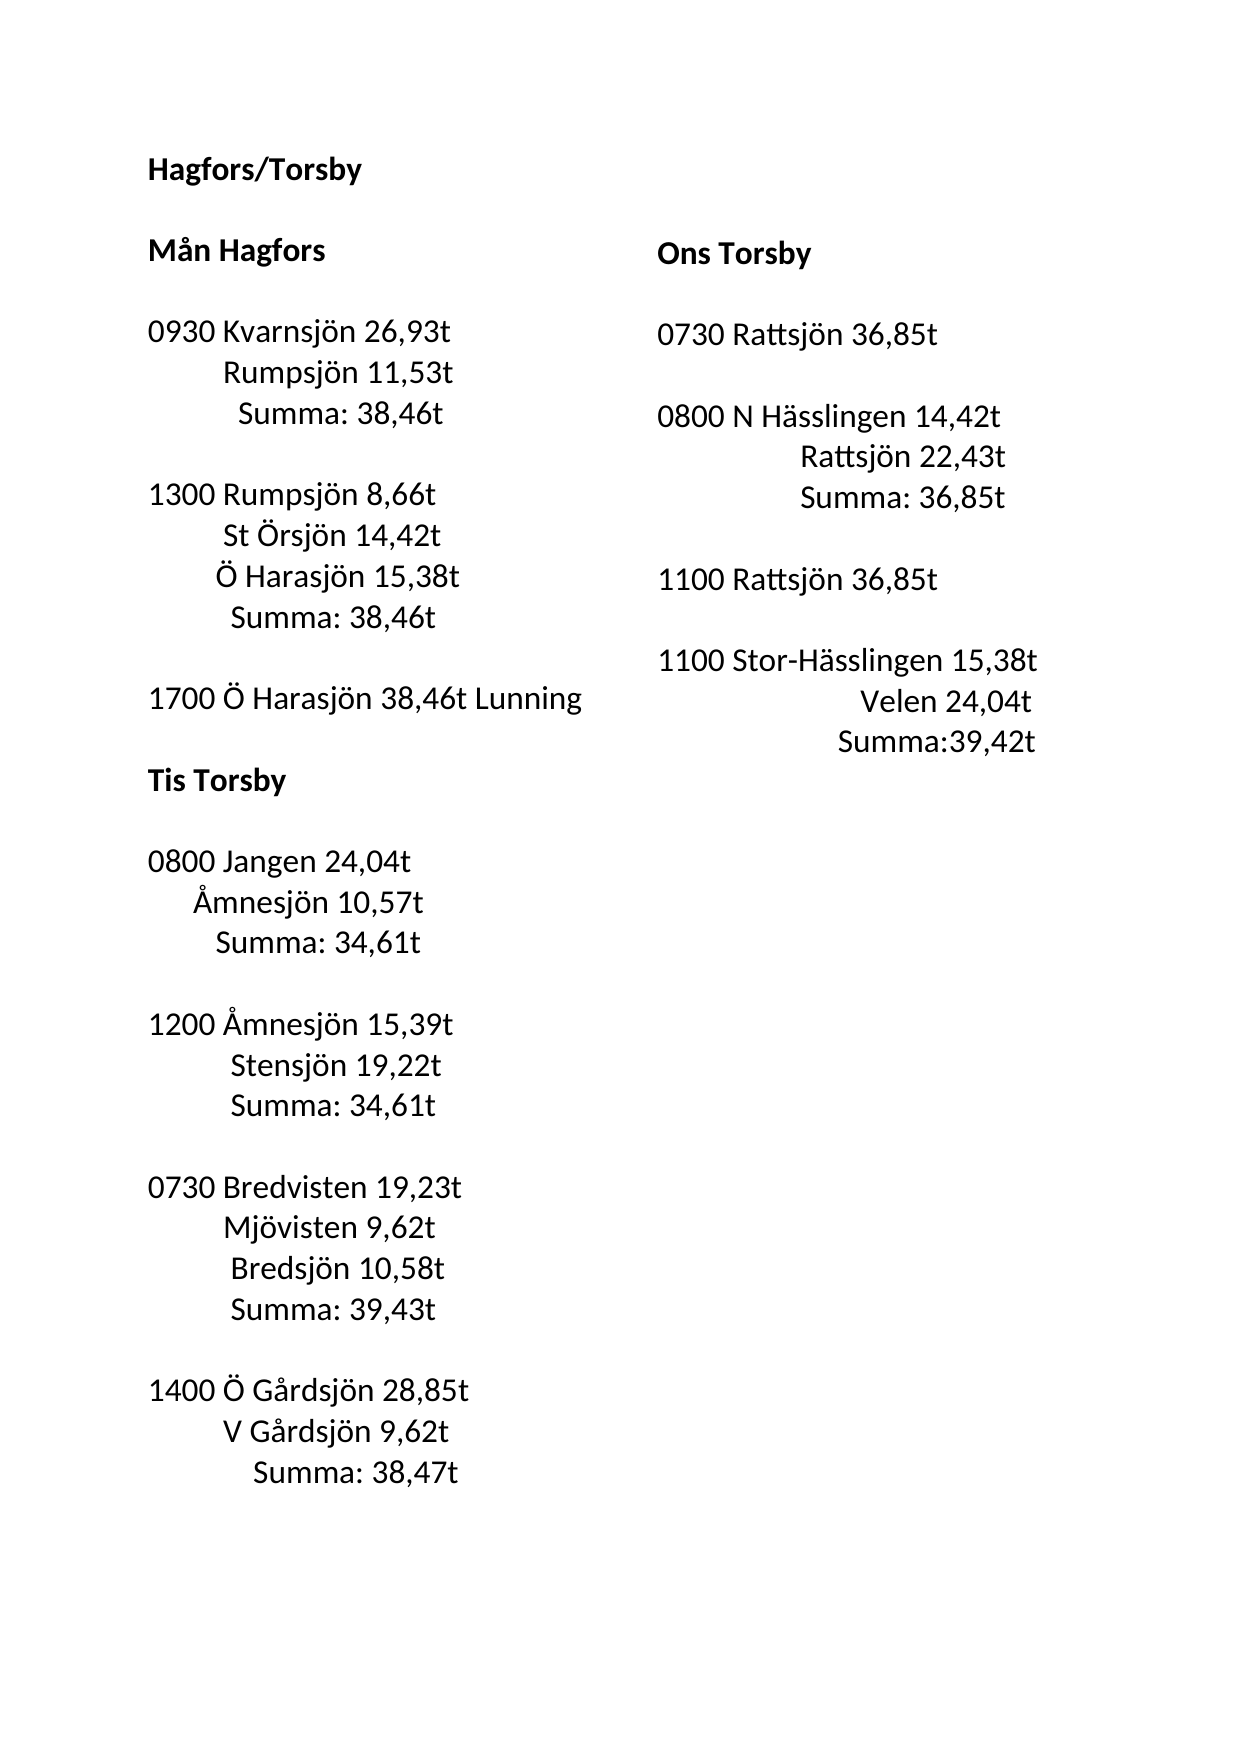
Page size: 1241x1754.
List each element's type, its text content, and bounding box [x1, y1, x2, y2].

text Bredsjön 10,58t [148, 1247, 583, 1288]
text 0930 Kvarnsjön 26,93t [148, 311, 583, 351]
text 1700 Ö Harasjön 38,46t Lunning [148, 677, 583, 718]
text Hagfors/Torsby [148, 148, 583, 188]
text Ons Torsby [657, 232, 1093, 272]
text Summa: 34,61t [148, 1084, 583, 1125]
text 0800 N Hässlingen 14,42t [657, 394, 1093, 435]
text St Örsjön 14,42t [148, 514, 583, 555]
text Rumpsjön 11,53t [148, 351, 583, 392]
text V Gårdsjön 9,62t [148, 1410, 583, 1451]
text Summa: 36,85t [657, 476, 1093, 517]
text Ö Harasjön 15,38t [148, 555, 583, 596]
text 0800 Jangen 24,04t [148, 840, 583, 881]
text Velen 24,04t [657, 680, 1093, 720]
text 1400 Ö Gårdsjön 28,85t [148, 1369, 583, 1410]
text 1200 Åmnesjön 15,39t [148, 1003, 583, 1044]
text Summa: 38,47t [148, 1451, 583, 1492]
text 0730 Bredvisten 19,23t [148, 1166, 583, 1207]
text Mjövisten 9,62t [148, 1207, 583, 1247]
text Summa: 38,46t [148, 596, 583, 636]
text Summa: 34,61t [148, 921, 583, 962]
text Rattsjön 22,43t [657, 435, 1093, 476]
text 0730 Rattsjön 36,85t [657, 313, 1093, 354]
text 1100 Rattsjön 36,85t [657, 557, 1093, 598]
text 1300 Rumpsjön 8,66t [148, 473, 583, 514]
text 1100 Stor-Hässlingen 15,38t [657, 639, 1093, 680]
text Summa: 39,43t [148, 1288, 583, 1329]
text Mån Hagfors [148, 229, 583, 270]
text Åmnesjön 10,57t [148, 881, 583, 921]
text Tis Torsby [148, 758, 583, 799]
text Stensjön 19,22t [148, 1044, 583, 1084]
text Summa:39,42t [657, 720, 1093, 761]
text Summa: 38,46t [148, 392, 583, 433]
